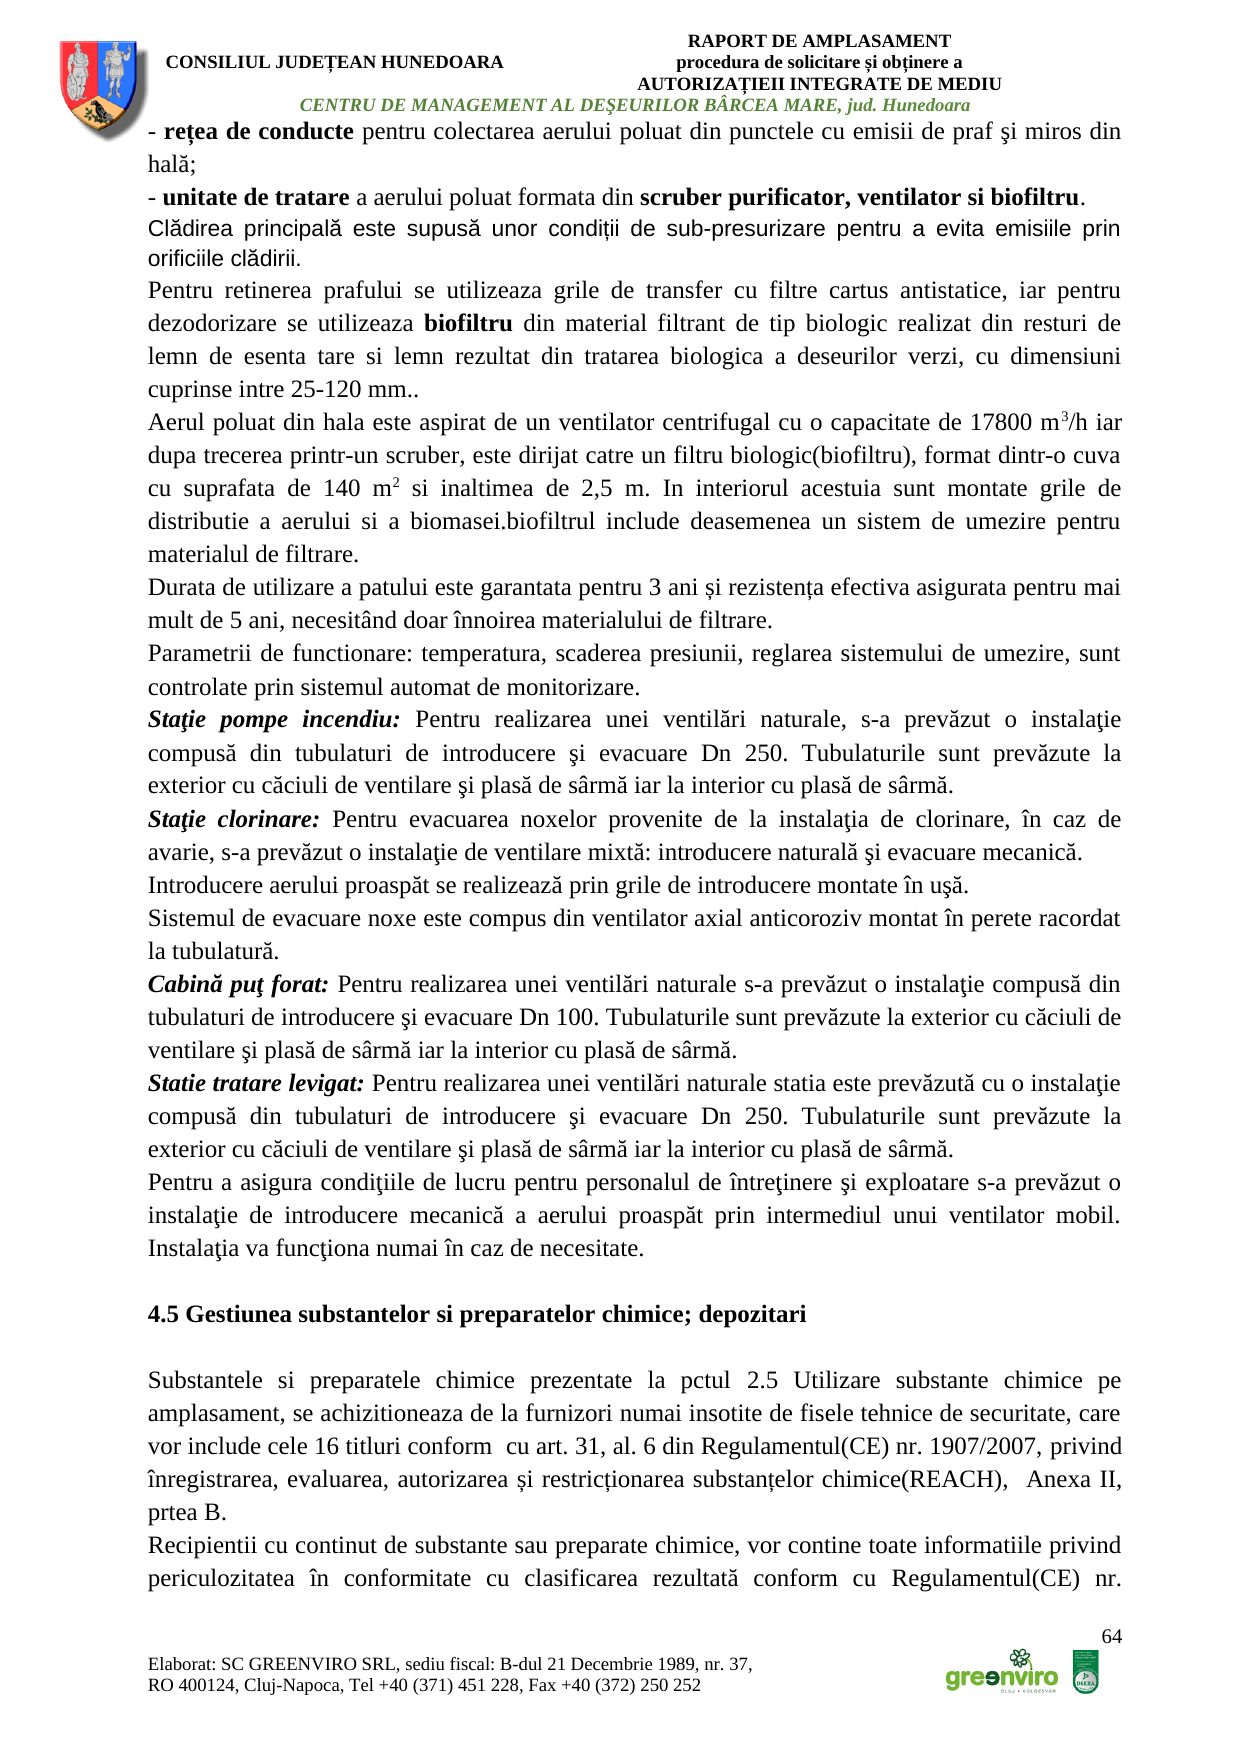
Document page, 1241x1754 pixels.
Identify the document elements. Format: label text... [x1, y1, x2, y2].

text Statie tratare levigat: Pentru realizarea unei ventilări naturale statia este prevăzută cu o instalaţie compusă din tubulaturi de introducere şi evacuare Dn 250. Tubulaturile sunt prevăzute la exterior cu căciuli de ventilare şi plasă de sârmă iar la interior cu plasă de sârmă. [148, 1068, 1122, 1163]
picture [59, 40, 150, 143]
text Pentru a asigura condiţiile de lucru pentru personalul de întreţinere şi exploatare s-a prevăzut o instalaţie de introducere mecanică a aerului proaspăt prin intermediul unui ventilator mobil. Instalaţia va funcţiona numai în caz de necesitate. [148, 1167, 1122, 1262]
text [148, 1530, 1122, 1592]
picture [1072, 1650, 1099, 1694]
text Parametrii de functionare: temperatura, scaderea presiunii, reglarea sistemului de umezire, sunt controlate prin sistemul automat de monitorizare. [148, 638, 1122, 700]
text 4.5 Gestiunea substantelor si preparatelor chimice; depozitari [148, 1299, 1122, 1328]
text Staţie clorinare: Pentru evacuarea noxelor provenite de la instalaţia de clorinare, în caz de avarie, s-a prevăzut o instalaţie de ventilare mixtă: introducere naturală şi evacuare mecanică. [148, 804, 1122, 865]
text Clădirea principală este supusă unor condiții de sub-presurizare pentru a evita emisiile prin orificiile clădirii. [148, 215, 1122, 271]
text Sistemul de evacuare noxe este compus din ventilator axial anticoroziv montat în perete racordat la tubulatură. [148, 903, 1122, 964]
text Staţie pompe incendiu: Pentru realizarea unei ventilări naturale, s-a prevăzut o instalaţie compusă din tubulaturi de introducere şi evacuare Dn 250. Tubulaturile sunt prevăzute la exterior cu căciuli de ventilare şi plasă de sârmă iar la interior cu plasă de sârmă. [148, 704, 1122, 799]
text Durata de utilizare a patului este garantata pentru 3 ani și rezistența efectiva asigurata pentru mai mult de 5 ani, necesitând doar înnoirea materialului de filtrare. [148, 572, 1122, 634]
text - rețea de conducte pentru colectarea aerului poluat din punctele cu emisii de praf şi miros din hală; [148, 116, 1122, 178]
picture [944, 1648, 1059, 1694]
text Substantele si preparatele chimice prezentate la pctul 2.5 Utilizare substante chimice pe amplasament, se achizitioneaza de la furnizori numai insotite de fisele tehnice de securitate, care vor include cele 16 titluri conform cu art. 31, al. 6 din Regulamentul(CE) nr. 1907/2007, privind înregistrarea, evaluarea, autorizarea și restricționarea substanțelor chimice(REACH), Anexa II, prtea B. [148, 1365, 1122, 1526]
text Aerul poluat din hala este aspirat de un ventilator centrifugal cu o capacitate de 17800 m3/h iar dupa trecerea printr-un scruber, este dirijat catre un filtru biologic(biofiltru), format dintr-o cuva cu suprafata de 140 m2 si inaltimea de 2,5 m. In interiorul acestuia sunt montate grile de distributie a aerului si a biomasei.biofiltrul include deasemenea un sistem de umezire pentru materialul de filtrare. [148, 407, 1122, 568]
text - unitate de tratare a aerului poluat formata din scruber purificator, ventilator si biofiltru. [148, 182, 1122, 211]
text Introducere aerului proaspăt se realizează prin grile de introducere montate în uşă. [148, 870, 1122, 898]
text Cabină puţ forat: Pentru realizarea unei ventilări naturale s-a prevăzut o instalaţie compusă din tubulaturi de introducere şi evacuare Dn 100. Tubulaturile sunt prevăzute la exterior cu căciuli de ventilare şi plasă de sârmă iar la interior cu plasă de sârmă. [148, 969, 1122, 1063]
text Pentru retinerea prafului se utilizeaza grile de transfer cu filtre cartus antistatice, iar pentru dezodorizare se utilizeaza biofiltru din material filtrant de tip biologic realizat din resturi de lemn de esenta tare si lemn rezultat din tratarea biologica a deseurilor verzi, cu dimensiuni cuprinse intre 25-120 mm.. [148, 275, 1122, 403]
